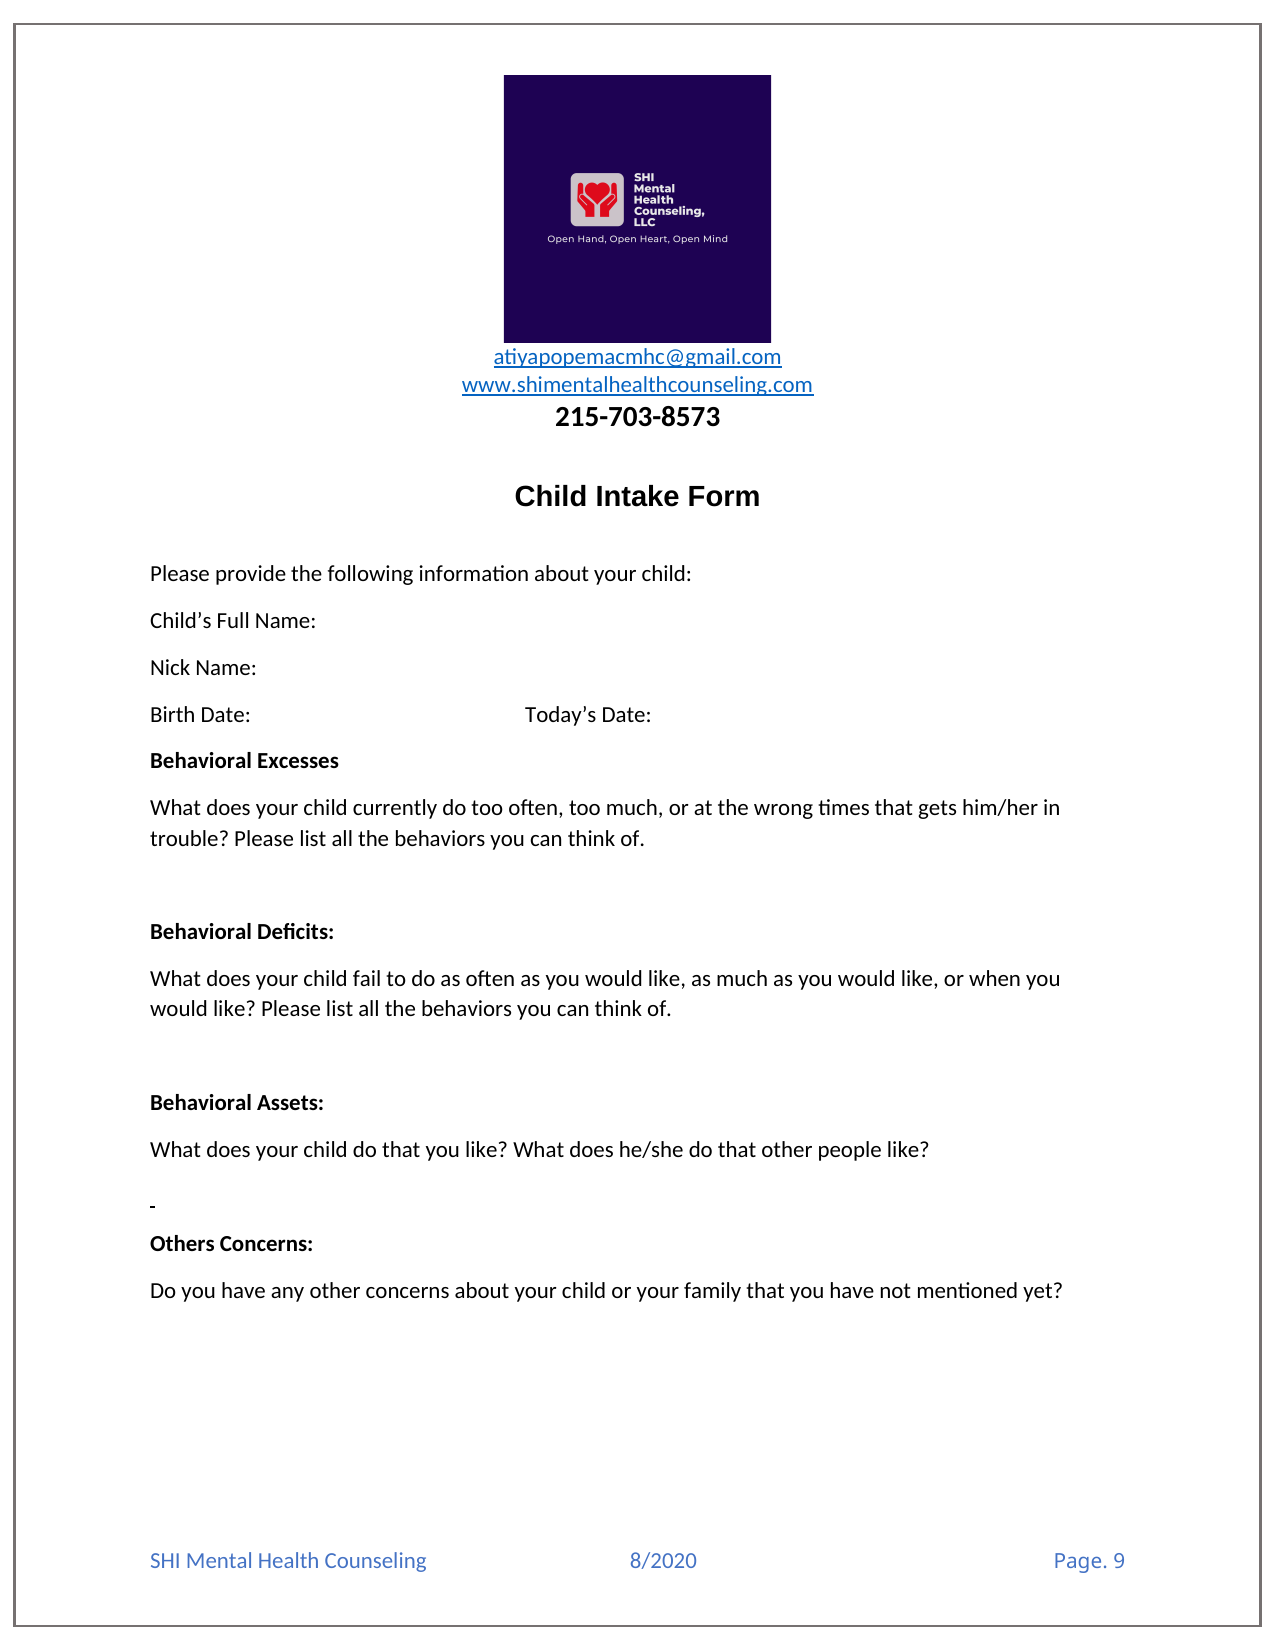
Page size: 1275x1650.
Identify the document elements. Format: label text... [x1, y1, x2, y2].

text What does your child currently do too often, too much, or at the wrong times that gets him/her in trouble? Please list all the behaviors you can think of. [150, 793, 1125, 852]
text Others Concerns: [150, 1229, 1125, 1257]
title Child Intake Form [150, 479, 1125, 512]
text Birth Date: Today’s Date: [150, 700, 1125, 728]
text Nick Name: [150, 653, 1125, 681]
text Behavioral Excesses [150, 747, 1125, 774]
picture [503, 75, 772, 343]
text Behavioral Deficits: [150, 917, 1125, 945]
text What does your child fail to do as often as you would like, as much as you would like, or when you would like? Please list all the behaviors you can think of. [150, 964, 1125, 1022]
text Child’s Full Name: [150, 606, 1125, 634]
text Please provide the following information about your child: [150, 559, 1125, 587]
text Behavioral Assets: [150, 1088, 1125, 1116]
text What does your child do that you like? What does he/she do that other people like? [150, 1135, 1125, 1163]
text Do you have any other concerns about your child or your family that you have not mentioned yet? [150, 1276, 1125, 1304]
